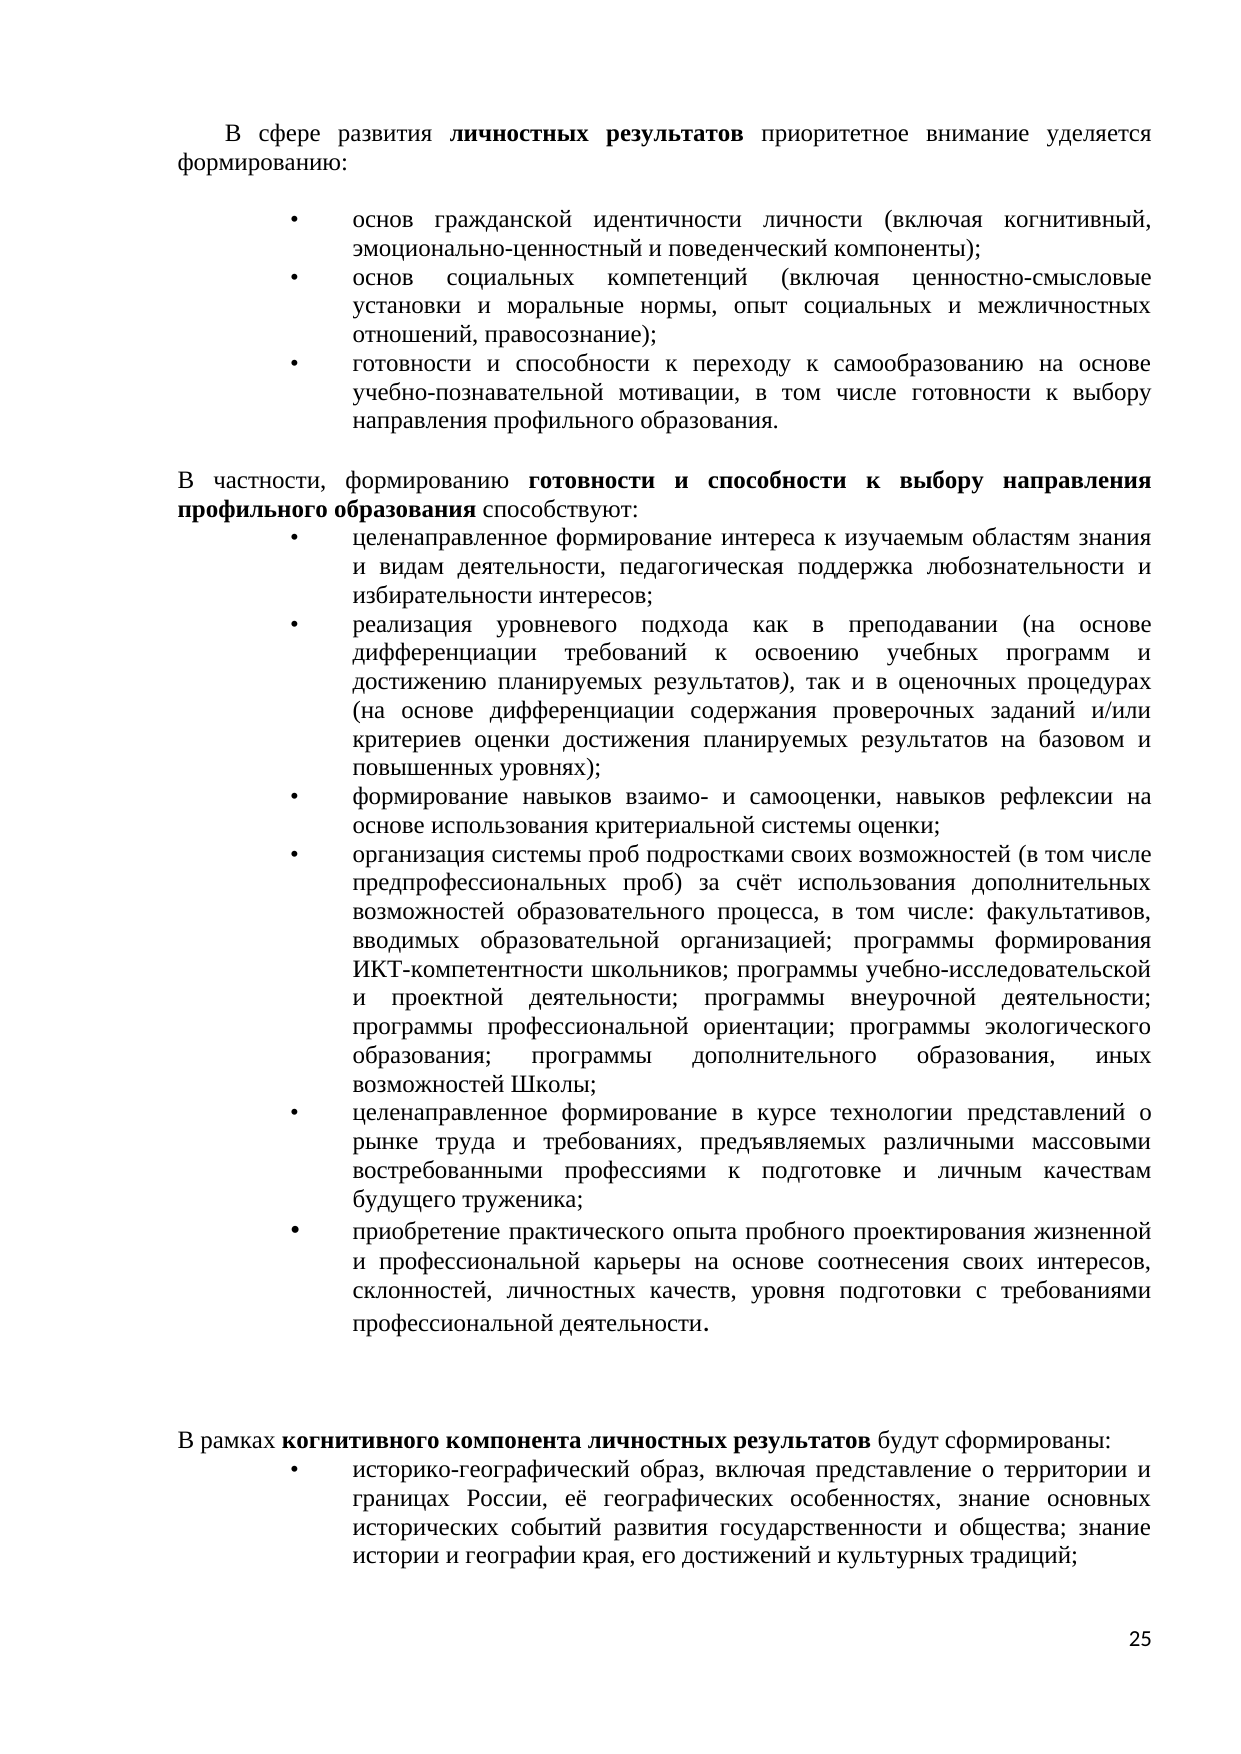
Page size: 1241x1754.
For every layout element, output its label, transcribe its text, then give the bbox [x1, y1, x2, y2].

text В рамках когнитивного компонента личностных результатов будут сформированы: [177, 1425, 1152, 1454]
list организация системы проб подростками своих возможностей (в том числе предпрофессиональных проб) за счёт использования дополнительных возможностей образовательного процесса, в том числе: факультативов, вводимых образовательной организацией; программы формирования ИКТ-компетентности школьников; программы учебно-исследовательской и проектной деятельности; программы внеурочной деятельности; программы профессиональной ориентации; программы экологического образования; программы дополнительного образования, иных возможностей Школы; [290, 839, 1152, 1097]
list историко-географический образ, включая представление о территории и границах России, её географических особенностях, знание основных исторических событий развития государственности и общества; знание истории и географии края, его достижений и культурных традиций; [290, 1454, 1152, 1569]
text В сфере развития личностных результатов приоритетное внимание уделяется формированию: [177, 118, 1152, 176]
list приобретение практического опыта пробного проектирования жизненной и профессиональной карьеры на основе соотнесения своих интересов, склонностей, личностных качеств, уровня подготовки с требованиями профессиональной деятельности. [290, 1212, 1152, 1339]
list целенаправленное формирование интереса к изучаемым областям знания и видам деятельности, педагогическая поддержка любознательности и избирательности интересов; [290, 522, 1152, 609]
text В частности, формированию готовности и способности к выбору направления профильного образования способствуют: [177, 465, 1152, 522]
list реализация уровневого подхода как в преподавании (на основе дифференциации требований к освоению учебных программ и достижению планируемых результатов), так и в оценочных процедурах (на основе дифференциации содержания проверочных заданий и/или критериев оценки достижения планируемых результатов на базовом и повышенных уровнях); [290, 609, 1152, 781]
list готовности и способности к переходу к самообразованию на основе учебно-познавательной мотивации, в том числе готовности к выбору направления профильного образования. [290, 348, 1152, 434]
list основ гражданской идентичности личности (включая когнитивный, эмоционально-ценностный и поведенческий компоненты); [290, 204, 1152, 262]
list формирование навыков взаимо- и самооценки, навыков рефлексии на основе использования критериальной системы оценки; [290, 781, 1152, 839]
list целенаправленное формирование в курсе технологии представлений о рынке труда и требованиях, предъявляемых различными массовыми востребованными профессиями к подготовке и личным качествам будущего труженика; [290, 1097, 1152, 1212]
list основ социальных компетенций (включая ценностно-смысловые установки и моральные нормы, опыт социальных и межличностных отношений, правосознание); [290, 262, 1152, 348]
